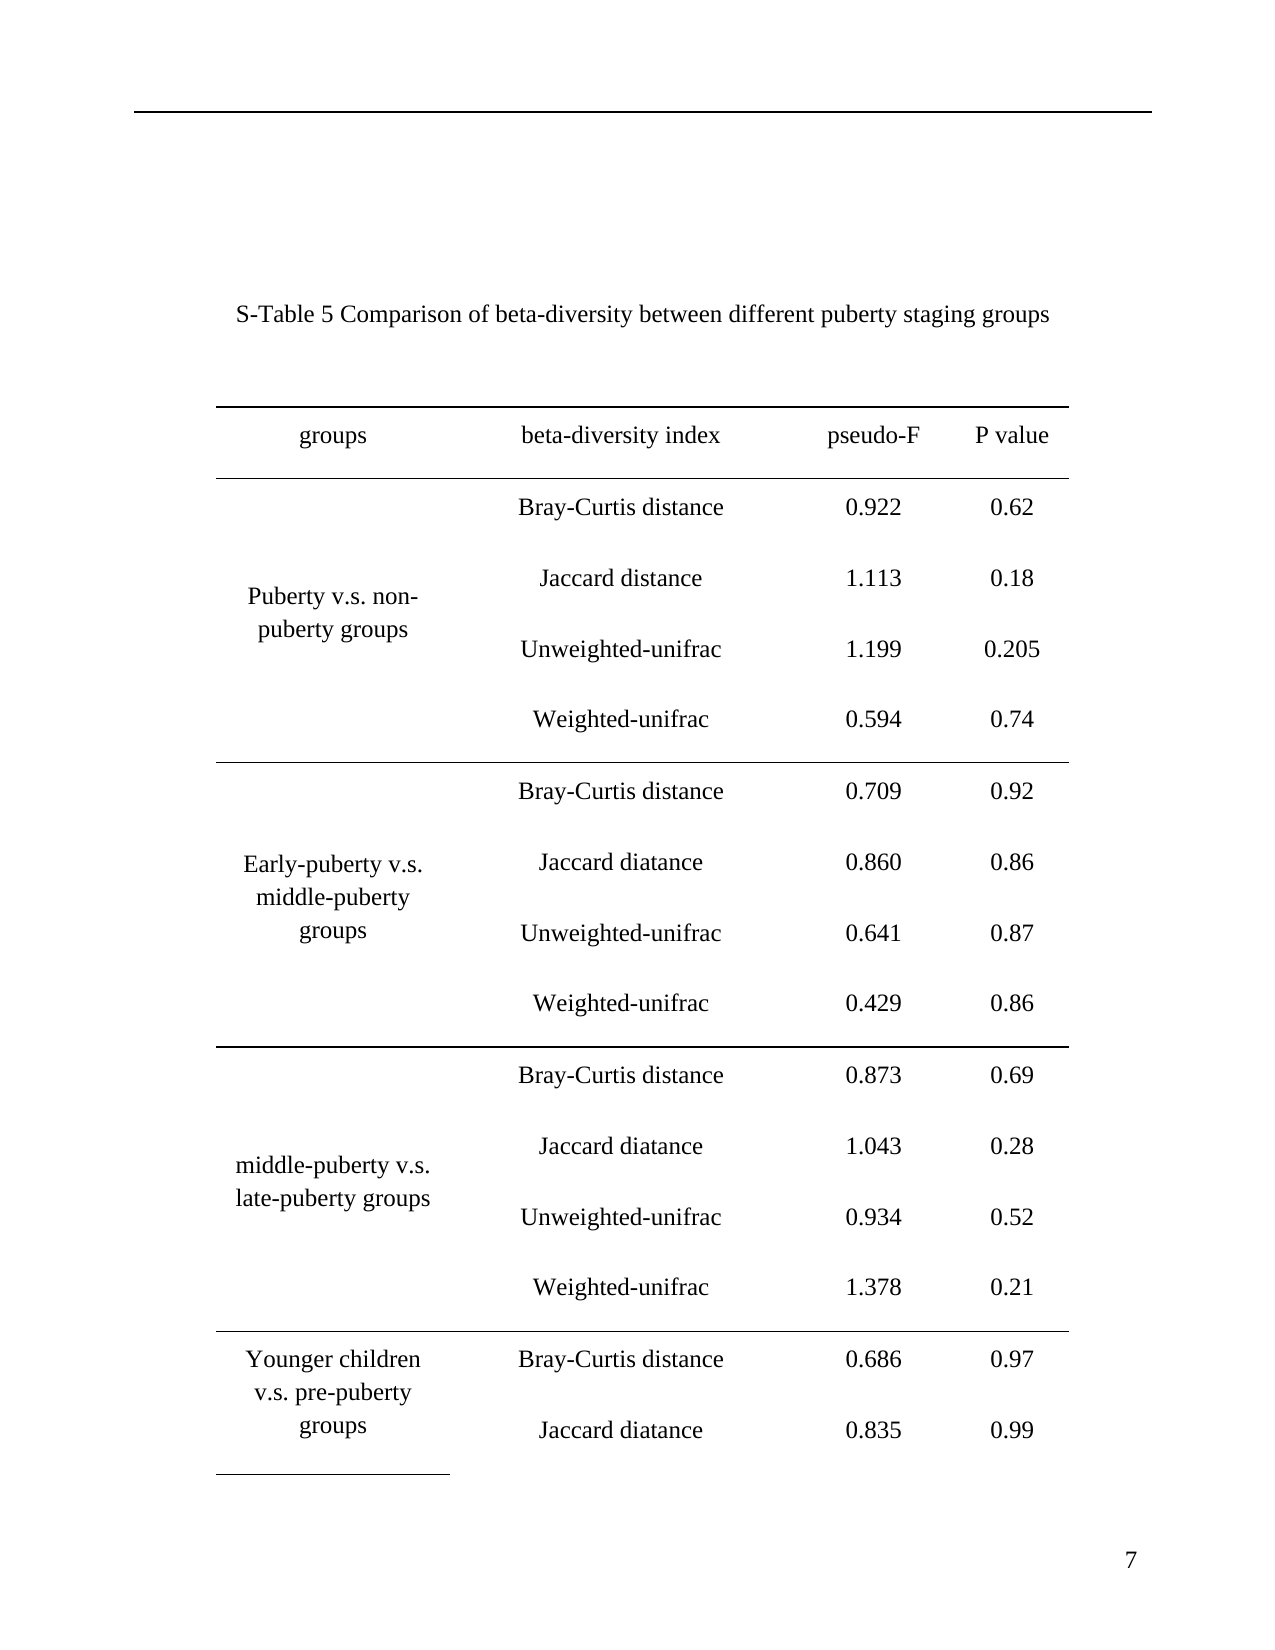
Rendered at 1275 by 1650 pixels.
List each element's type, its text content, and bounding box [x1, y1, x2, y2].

table_cell 0.686 [792, 1332, 955, 1402]
table_cell Weighted-unifrac [450, 692, 792, 762]
table_cell 0.99 [955, 1402, 1069, 1474]
table_cell Bray-Curtis distance [450, 1048, 792, 1118]
table_header pseudo-F [792, 408, 955, 478]
table_cell 0.922 [792, 479, 955, 549]
table_cell 0.21 [955, 1260, 1069, 1331]
table_cell Jaccard diatance [450, 834, 792, 905]
table_cell Jaccard distance [450, 550, 792, 621]
table_cell 0.97 [955, 1332, 1069, 1402]
table_cell 0.641 [792, 905, 955, 976]
table_cell 0.86 [955, 834, 1069, 905]
table_cell Puberty v.s. non-puberty groups [216, 479, 449, 762]
table_cell 0.860 [792, 834, 955, 905]
table_cell Weighted-unifrac [450, 1260, 792, 1331]
table_cell Early-puberty v.s. middle-puberty groups [216, 763, 449, 1046]
table_cell 0.69 [955, 1048, 1069, 1118]
table_cell Unweighted-unifrac [450, 905, 792, 976]
table_header beta-diversity index [450, 408, 792, 478]
table_cell Unweighted-unifrac [450, 1190, 792, 1260]
table_cell 0.28 [955, 1118, 1069, 1189]
table_cell Bray-Curtis distance [450, 763, 792, 834]
table_cell 1.378 [792, 1260, 955, 1331]
table_cell 0.87 [955, 905, 1069, 976]
table_cell Jaccard diatance [450, 1118, 792, 1189]
table_cell 0.835 [792, 1402, 955, 1474]
table_cell 0.52 [955, 1190, 1069, 1260]
table_cell Bray-Curtis distance [450, 1332, 792, 1402]
table_cell 0.205 [955, 621, 1069, 692]
table_cell 0.62 [955, 479, 1069, 549]
table_cell 1.113 [792, 550, 955, 621]
table_cell 0.18 [955, 550, 1069, 621]
table_cell 1.199 [792, 621, 955, 692]
table_cell middle-puberty v.s. late-puberty groups [216, 1048, 449, 1331]
table_cell 0.709 [792, 763, 955, 834]
table_cell Weighted-unifrac [450, 976, 792, 1046]
table_cell 1.043 [792, 1118, 955, 1189]
table_cell Younger children v.s. pre-puberty groups [216, 1332, 449, 1474]
table_cell 0.74 [955, 692, 1069, 762]
table_cell Jaccard diatance [450, 1402, 792, 1474]
table_cell Unweighted-unifrac [450, 621, 792, 692]
table_header P value [955, 408, 1069, 478]
table_cell 0.429 [792, 976, 955, 1046]
table_cell 0.934 [792, 1190, 955, 1260]
table_cell 0.92 [955, 763, 1069, 834]
table_cell 0.873 [792, 1048, 955, 1118]
text S-Table 5 Comparison of beta-diversity between different puberty staging groups [133, 299, 1152, 328]
table_cell 0.594 [792, 692, 955, 762]
table_cell Bray-Curtis distance [450, 479, 792, 549]
table_cell 0.86 [955, 976, 1069, 1046]
table_header groups [216, 408, 449, 478]
